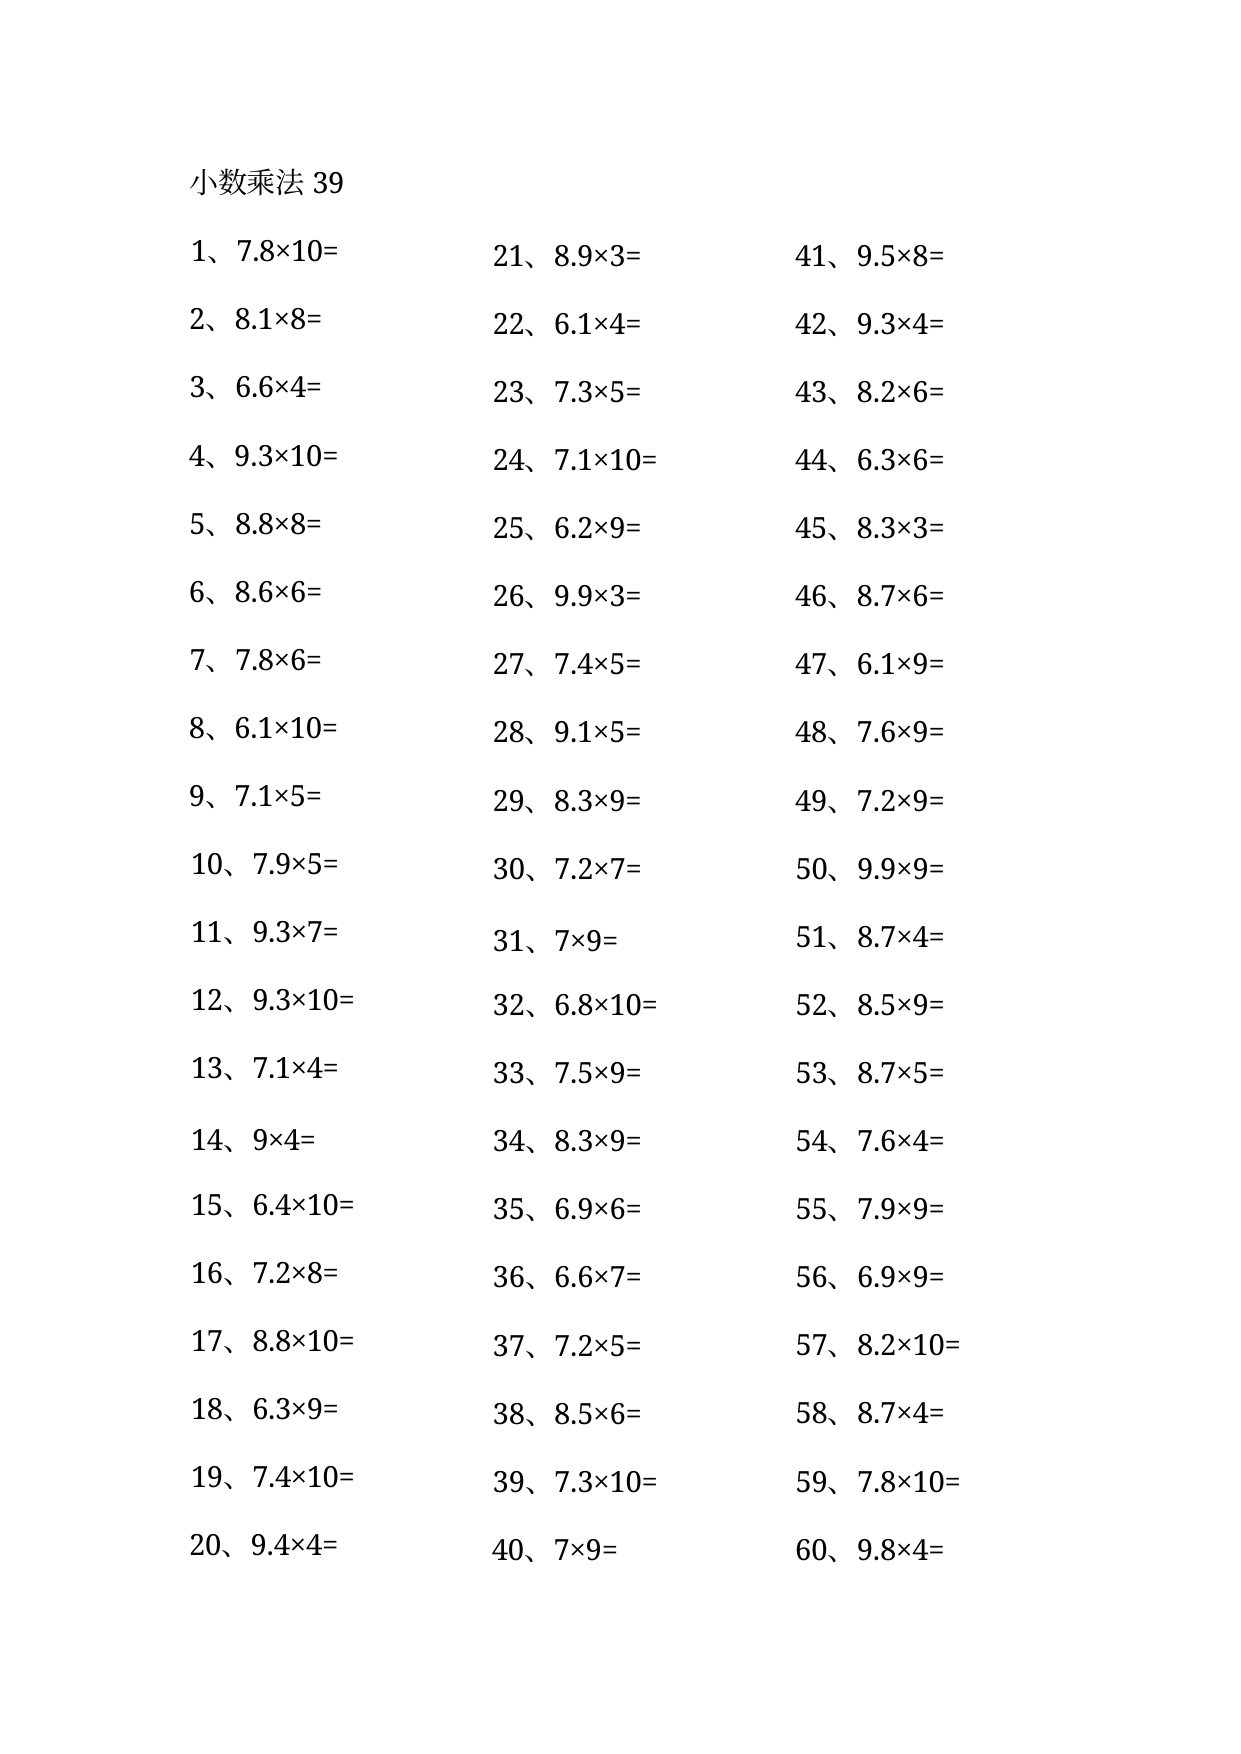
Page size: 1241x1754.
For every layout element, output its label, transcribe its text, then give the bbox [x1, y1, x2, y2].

text 55、7.9×9= [735, 1194, 1054, 1226]
text 35、6.9×6= [432, 1194, 725, 1226]
text 12、9.3×10= [186, 985, 422, 1017]
text 29、8.3×9= [432, 785, 725, 818]
text 47、6.1×9= [735, 649, 1054, 681]
text 20、9.4×4= [186, 1530, 422, 1562]
text 56、6.9×9= [735, 1262, 1054, 1294]
text 22、6.1×4= [432, 308, 725, 341]
text 40、7×9= [432, 1539, 725, 1564]
text 43、8.2×6= [735, 377, 1054, 409]
text 8、6.1×10= [186, 712, 422, 745]
text 9、7.1×5= [186, 781, 422, 813]
text 24、7.1×10= [432, 445, 725, 477]
text 33、7.5×9= [432, 1058, 725, 1090]
text 57、8.2×10= [735, 1330, 1054, 1362]
text 49、7.2×9= [735, 785, 1054, 818]
text 48、7.6×9= [735, 717, 1054, 749]
text 54、7.6×4= [735, 1126, 1054, 1158]
text 44、6.3×6= [735, 445, 1054, 477]
text 50、9.9×9= [735, 853, 1054, 886]
text 51、8.7×4= [735, 921, 1054, 954]
text 13、7.1×4= [186, 1053, 422, 1085]
text 37、7.2×5= [432, 1330, 725, 1362]
text 3、6.6×4= [186, 372, 422, 404]
text 7、7.8×6= [186, 644, 422, 677]
text 10、7.9×5= [186, 849, 422, 881]
text 58、8.7×4= [735, 1398, 1054, 1431]
text 25、6.2×9= [432, 513, 725, 545]
text 30、7.2×7= [432, 853, 725, 886]
text 45、8.3×3= [735, 513, 1054, 545]
text 6、8.6×6= [186, 576, 422, 609]
text 28、9.1×5= [432, 717, 725, 749]
text 18、6.3×9= [186, 1393, 422, 1426]
text 11、9.3×7= [186, 917, 422, 949]
text 16、7.2×8= [186, 1257, 422, 1290]
text 42、9.3×4= [735, 308, 1054, 341]
text 59、7.8×10= [735, 1466, 1054, 1499]
text 14、9×4= [186, 1126, 422, 1157]
text 53、8.7×5= [735, 1058, 1054, 1090]
text 34、8.3×9= [432, 1126, 725, 1158]
text 15、6.4×10= [186, 1189, 422, 1222]
text 38、8.5×6= [432, 1398, 725, 1431]
text 5、8.8×8= [186, 508, 422, 541]
text 21、8.9×3= [432, 241, 725, 273]
text 23、7.3×5= [432, 377, 725, 409]
text 17、8.8×10= [186, 1325, 422, 1358]
text 39、7.3×10= [432, 1466, 725, 1499]
text 46、8.7×6= [735, 581, 1054, 613]
text 52、8.5×9= [735, 989, 1054, 1022]
text 19、7.4×10= [186, 1462, 422, 1494]
text 60、9.8×4= [735, 1534, 1054, 1567]
text 1、7.8×10= [186, 236, 422, 268]
text 31、7×9= [432, 926, 725, 957]
text 26、9.9×3= [432, 581, 725, 613]
text 32、6.8×10= [432, 989, 725, 1022]
text 41、9.5×8= [735, 241, 1054, 273]
text 2、8.1×8= [186, 304, 422, 336]
text 36、6.6×7= [432, 1262, 725, 1294]
text 4、9.3×10= [186, 440, 422, 472]
text 27、7.4×5= [432, 649, 725, 681]
text 小数乘法 39 [186, 168, 422, 200]
